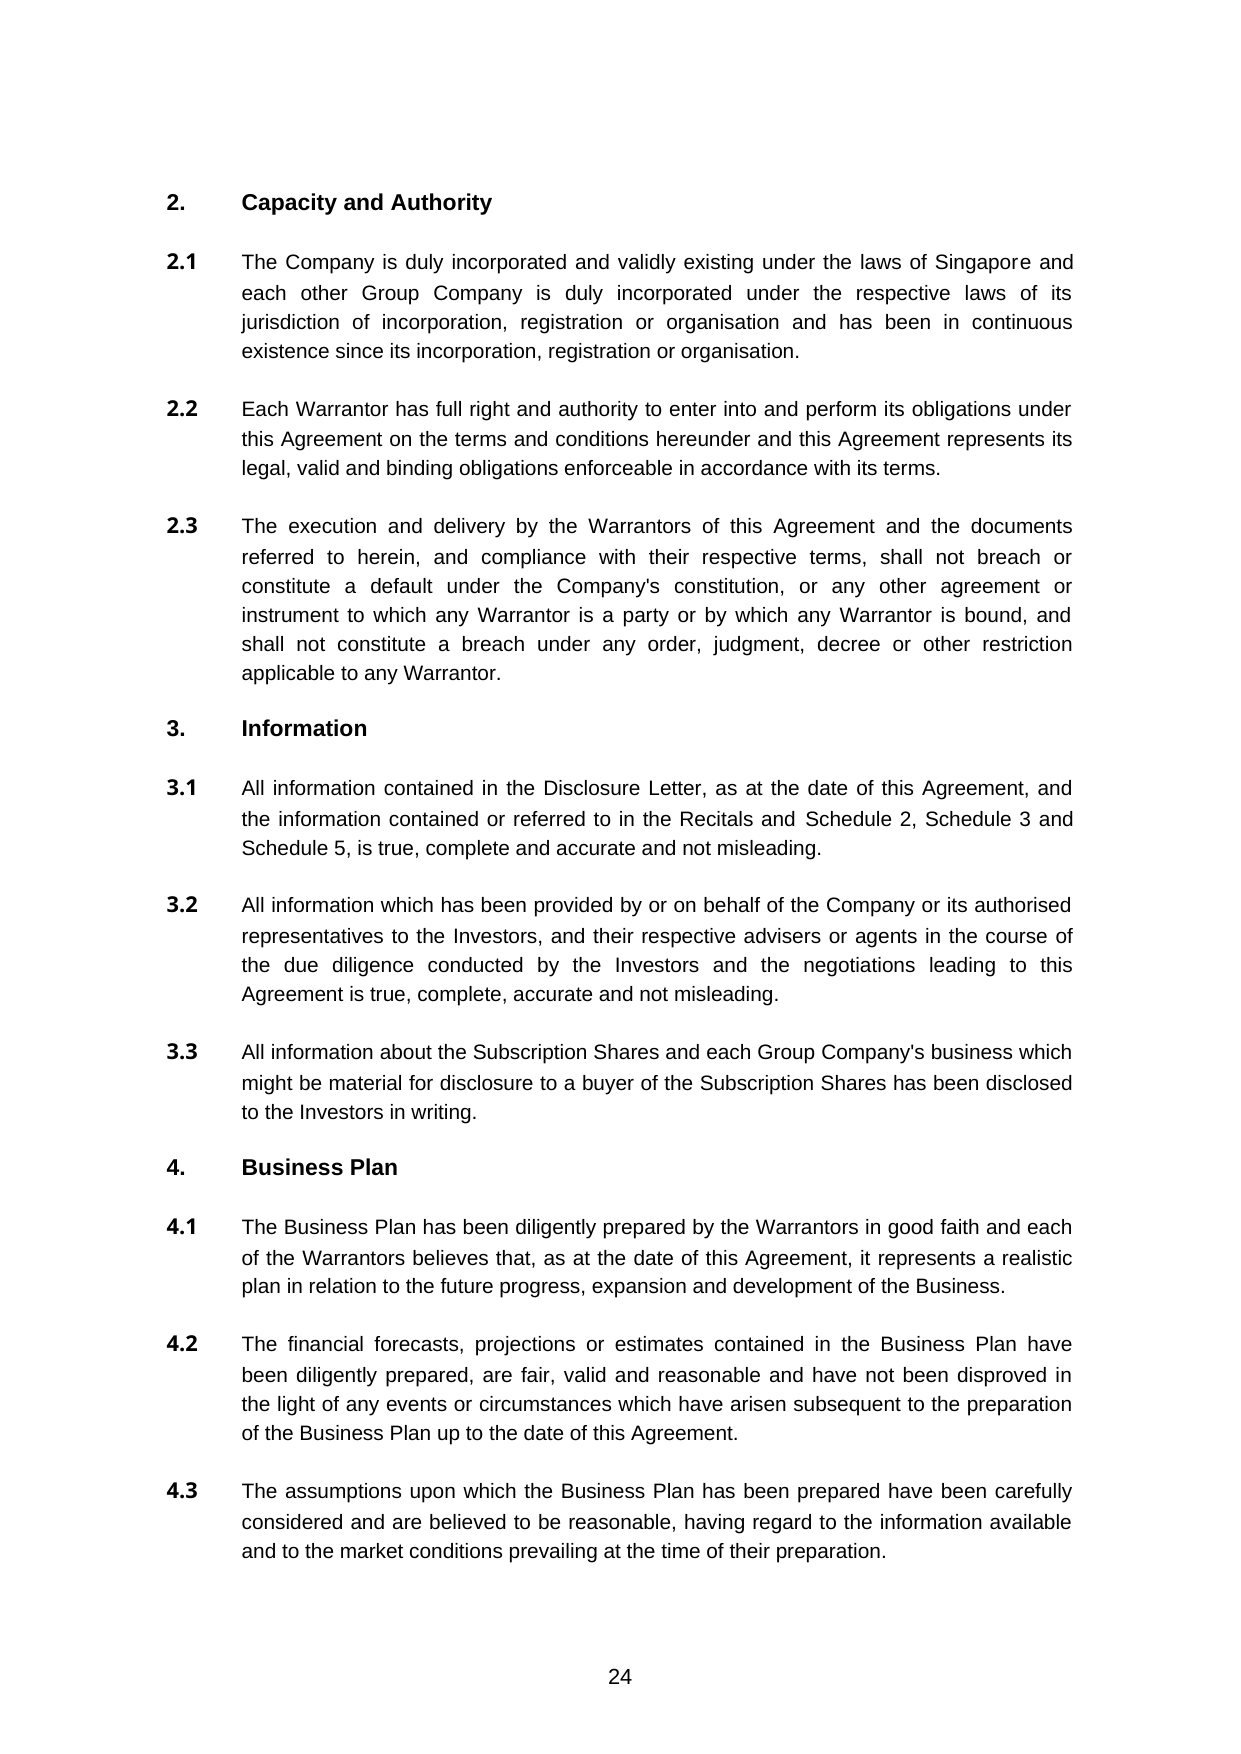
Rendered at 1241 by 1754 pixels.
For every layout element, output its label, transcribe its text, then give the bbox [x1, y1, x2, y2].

text Each Warrantor has full right and authority to enter into and perform its obligations under this Agreement on the terms and conditions hereunder and this Agreement represents its legal, valid and binding obligations enforceable in accordance with its terms. [166, 392, 1074, 480]
text The execution and delivery by the Warrantors of this Agreement and the documents referred to herein, and compliance with their respective terms, shall not breach or constitute a default under the Company's constitution, or any other agreement or instrument to which any Warrantor is a party or by which any Warrantor is bound, and shall not constitute a breach under any order, judgment, decree or other restriction applicable to any Warrantor. [166, 510, 1074, 685]
text All information contained in the Disclosure Letter, as at the date of this Agreement, and the information contained or referred to in the Recitals and Schedule 2, Schedule 3 and Schedule 5, is true, complete and accurate and not misleading. [166, 772, 1074, 859]
text The assumptions upon which the Business Plan has been prepared have been carefully considered and are believed to be reasonable, having regard to the information available and to the market conditions prevailing at the time of their preparation. [166, 1475, 1074, 1563]
text All information about the Subscription Shares and each Group Company's business which might be material for disclosure to a buyer of the Subscription Shares has been disclosed to the Investors in writing. [166, 1036, 1074, 1124]
text All information which has been provided by or on behalf of the Company or its authorised representatives to the Investors, and their respective advisers or agents in the course of the due diligence conducted by the Investors and the negotiations leading to this Agreement is true, complete, accurate and not misleading. [166, 889, 1074, 1006]
text Capacity and Authority [166, 189, 1074, 215]
text The Business Plan has been diligently prepared by the Warrantors in good faith and each of the Warrantors believes that, as at the date of this Agreement, it represents a realistic plan in relation to the future progress, expansion and development of the Business. [166, 1211, 1074, 1298]
text The financial forecasts, projections or estimates contained in the Business Plan have been diligently prepared, are fair, valid and reasonable and have not been disproved in the light of any events or circumstances which have arisen subsequent to the preparation of the Business Plan up to the date of this Agreement. [166, 1328, 1074, 1445]
text Information [166, 715, 1074, 741]
text Business Plan [166, 1154, 1074, 1180]
text The Company is duly incorporated and validly existing under the laws of Singapore and each other Group Company is duly incorporated under the respective laws of its jurisdiction of incorporation, registration or organisation and has been in continuous existence since its incorporation, registration or organisation. [166, 246, 1074, 362]
